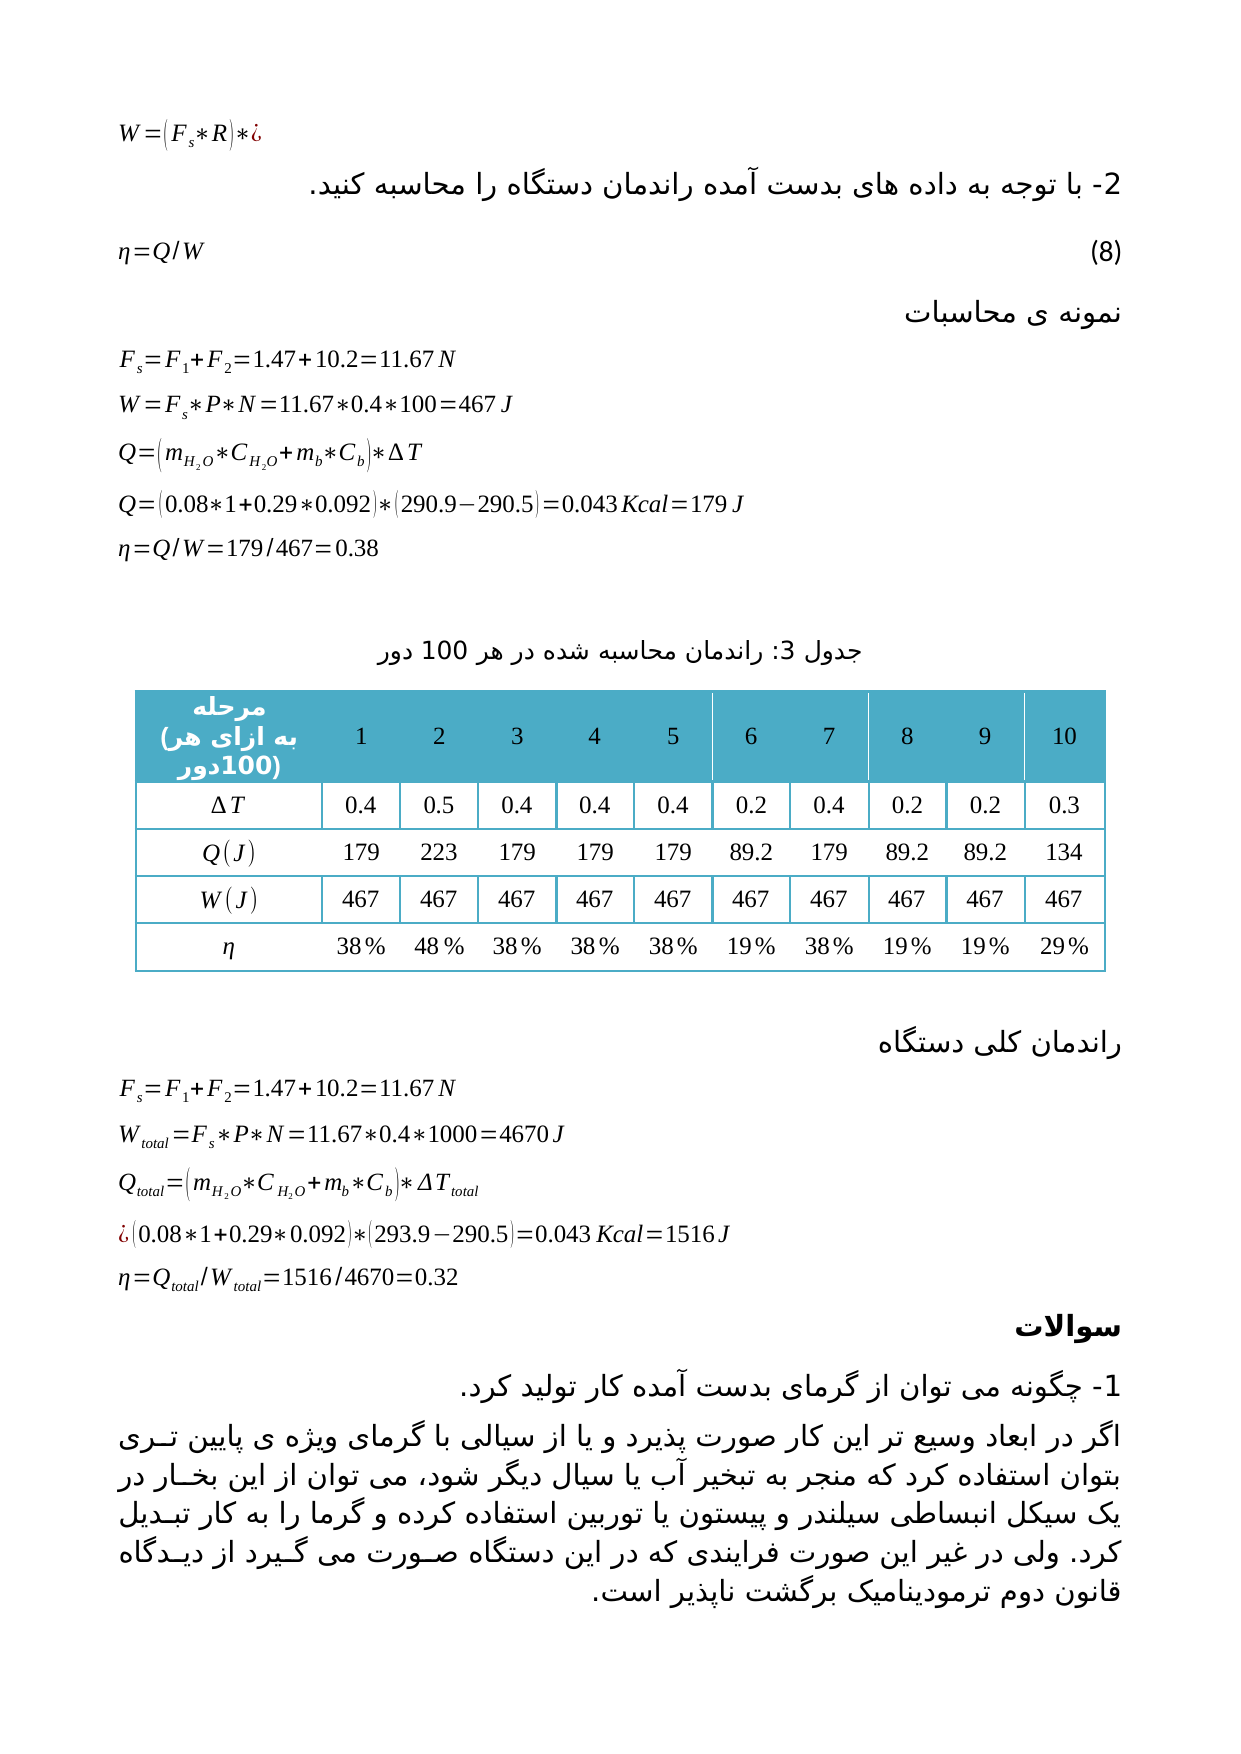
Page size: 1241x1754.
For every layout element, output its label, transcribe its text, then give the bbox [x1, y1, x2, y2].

table_cell [790, 924, 868, 969]
table_cell [322, 830, 400, 875]
table_cell [791, 783, 868, 828]
text اگر در ابعاد وسیع تر این کار صورت پذیرد و یا از سیالی با گرمای ویژه ی پایین تری بتوان استفاده کرد که منجر به تبخیر آب یا سیال دیگر شود، می توان از این بخار در یک سیکل انبساطی سیلندر و پیستون یا توربین استفاده کرده و گرما را به کار تبدیل کرد. ولی در غیر این صورت فرایندی که در این دستگاه صورت می گیرد از دیدگاه قانون دوم ترمودینامیک برگشت ناپذیر است. [118, 1419, 1122, 1609]
table_cell [558, 783, 633, 828]
text جدول 3: راندمان محاسبه شده در هر 100 دور [118, 636, 1122, 665]
table_cell [558, 877, 633, 922]
table_cell [869, 830, 946, 875]
table_cell [323, 783, 399, 828]
table_cell [634, 924, 712, 969]
table_cell [479, 877, 555, 922]
table_cell [137, 924, 322, 969]
table_cell [1025, 924, 1104, 969]
table_cell [479, 783, 555, 828]
table_header [400, 693, 478, 780]
table_cell [478, 924, 556, 969]
table_header [946, 693, 1024, 780]
table_cell [713, 830, 790, 875]
table_cell [635, 877, 711, 922]
table_cell [401, 877, 477, 922]
table_header [478, 693, 556, 780]
table_cell [946, 924, 1024, 969]
table_header [869, 693, 946, 780]
table_cell [137, 877, 321, 922]
table_header [634, 693, 712, 780]
table_cell [869, 924, 946, 969]
table_cell [400, 830, 478, 875]
table_header مرحله (به ازای هر 100دور) [137, 693, 322, 780]
table_header [322, 693, 400, 780]
table_cell [634, 830, 712, 875]
table_cell [1026, 877, 1104, 922]
table_cell [713, 924, 790, 969]
table_cell [790, 830, 868, 875]
table_cell [323, 877, 399, 922]
table_cell [946, 830, 1024, 875]
table_header [790, 693, 868, 780]
table_cell [1025, 830, 1104, 875]
table_cell [556, 830, 634, 875]
table_header (8) [620, 217, 1133, 296]
text راندمان کلی دستگاه [118, 1026, 1122, 1059]
table_cell [478, 830, 556, 875]
table_cell [791, 877, 868, 922]
table_cell [400, 924, 478, 969]
table_header [556, 693, 634, 780]
table_cell [870, 783, 945, 828]
table_cell [137, 830, 322, 875]
table_cell [948, 783, 1024, 828]
table_cell [635, 783, 711, 828]
table_cell [870, 877, 945, 922]
text نمونه ی محاسبات [118, 296, 1122, 330]
table_cell [137, 783, 321, 828]
text سوالات [118, 1310, 1122, 1344]
table_cell [714, 783, 789, 828]
table_cell [322, 924, 400, 969]
table_cell [556, 924, 634, 969]
table_header [107, 217, 620, 296]
text 1- چگونه می توان از گرمای بدست آمده کار تولید کرد. [118, 1369, 1122, 1403]
table_cell [714, 877, 789, 922]
table_header [713, 693, 790, 780]
text 2- با توجه به داده های بدست آمده راندمان دستگاه را محاسبه کنید. [118, 167, 1122, 201]
table_cell [401, 783, 477, 828]
table_header [1025, 693, 1104, 780]
table_cell [948, 877, 1024, 922]
table_cell [1026, 783, 1104, 828]
